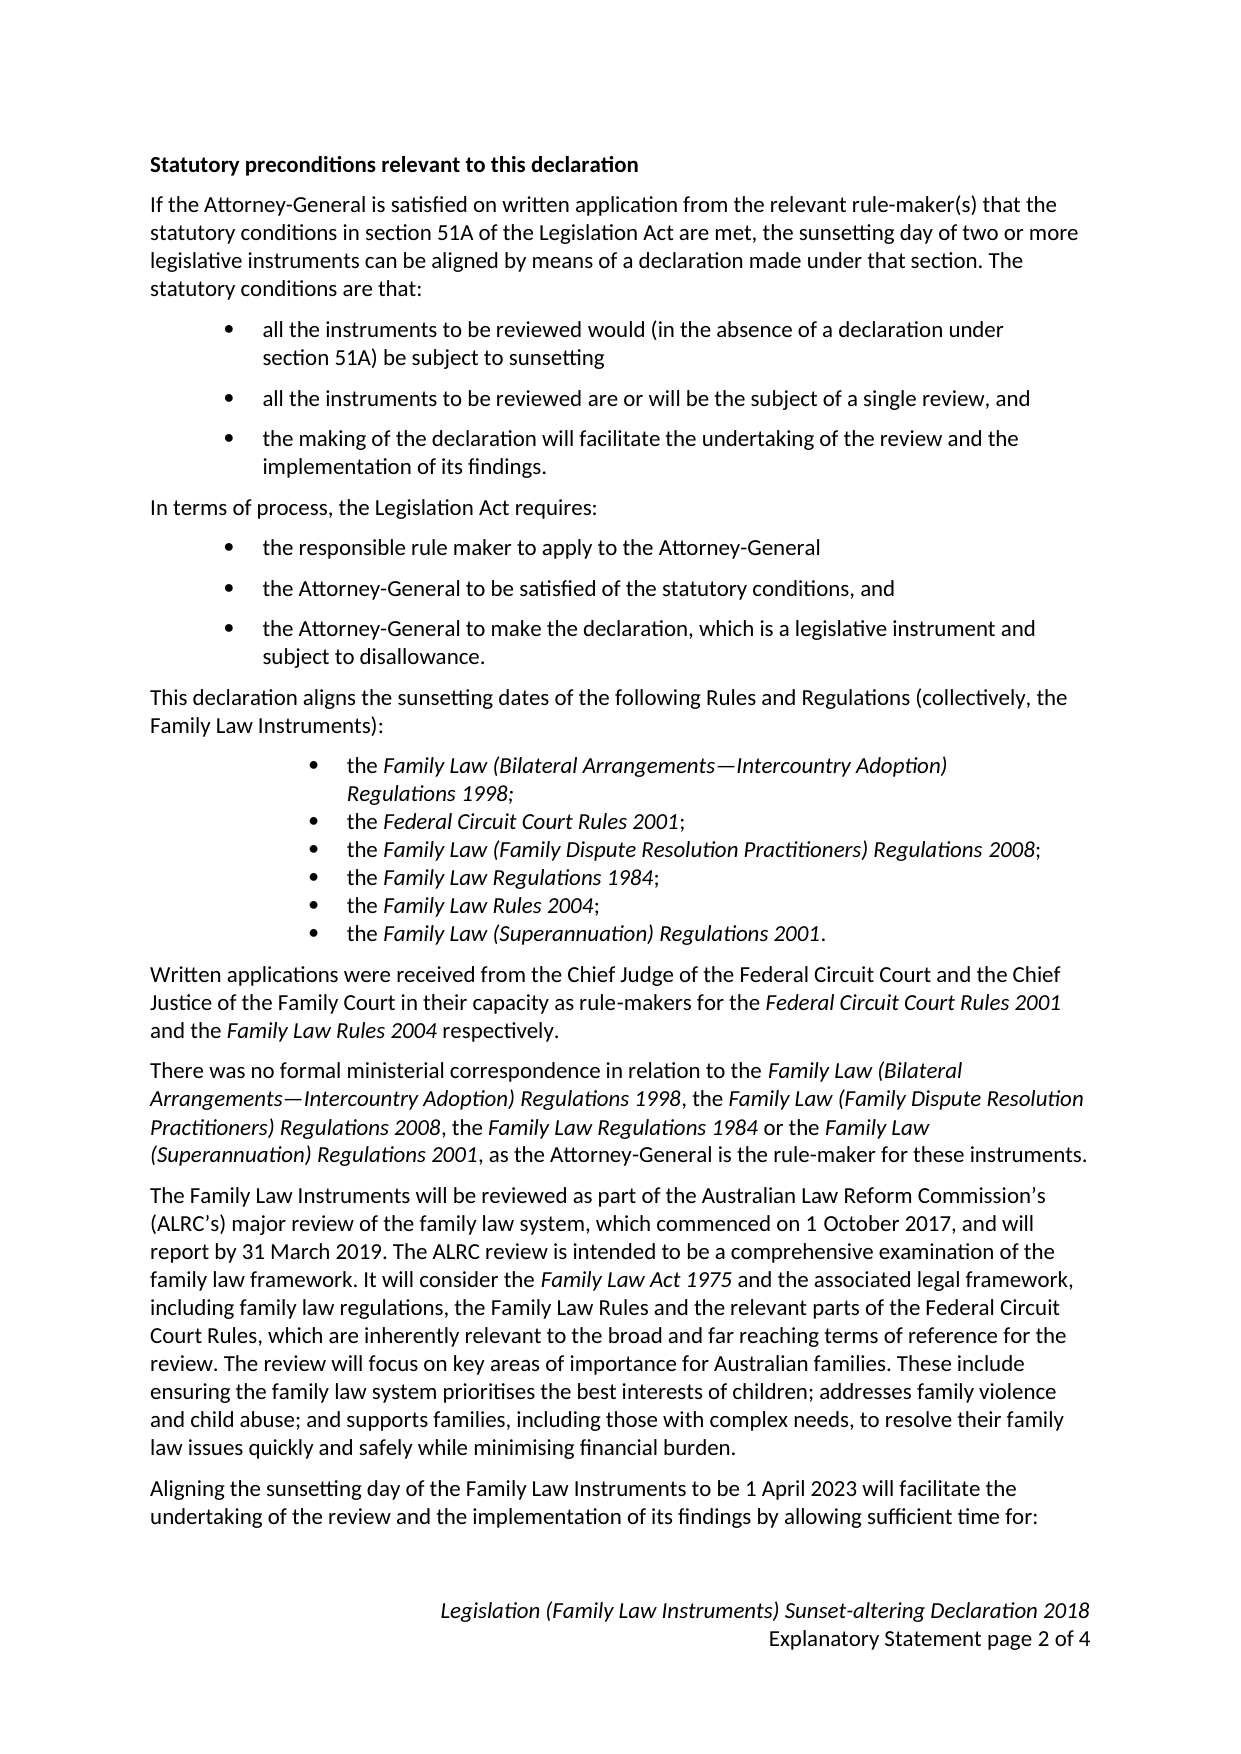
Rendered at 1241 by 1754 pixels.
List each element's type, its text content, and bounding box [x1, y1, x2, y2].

list the making of the declaration will facilitate the undertaking of the review and the implementation of its findings. [225, 424, 1090, 480]
text This declaration aligns the sunsetting dates of the following Rules and Regulations (collectively, the Family Law Instruments): [150, 683, 1090, 739]
list the Family Law (Bilateral Arrangements—Intercountry Adoption) Regulations 1998; [309, 751, 1090, 807]
list all the instruments to be reviewed would (in the absence of a declaration under section 51A) be subject to sunsetting [225, 315, 1090, 371]
list the Family Law (Superannuation) Regulations 2001. [309, 919, 1090, 947]
text Written applications were received from the Chief Judge of the Federal Circuit Court and the Chief Justice of the Family Court in their capacity as rule-makers for the Federal Circuit Court Rules 2001 and the Family Law Rules 2004 respectively. [150, 960, 1090, 1044]
text In terms of process, the Legislation Act requires: [150, 493, 1090, 521]
text There was no formal ministerial correspondence in relation to the Family Law (Bilateral Arrangements—Intercountry Adoption) Regulations 1998, the Family Law (Family Dispute Resolution Practitioners) Regulations 2008, the Family Law Regulations 1984 or the Family Law (Superannuation) Regulations 2001, as the Attorney-General is the rule-maker for these instruments. [150, 1057, 1090, 1169]
list the Family Law Rules 2004; [309, 891, 1090, 919]
text The Family Law Instruments will be reviewed as part of the Australian Law Reform Commission’s (ALRC’s) major review of the family law system, which commenced on 1 October 2017, and will report by 31 March 2019. The ALRC review is intended to be a comprehensive examination of the family law framework. It will consider the Family Law Act 1975 and the associated legal framework, including family law regulations, the Family Law Rules and the relevant parts of the Federal Circuit Court Rules, which are inherently relevant to the broad and far reaching terms of reference for the review. The review will focus on key areas of importance for Australian families. These include ensuring the family law system prioritises the best interests of children; addresses family violence and child abuse; and supports families, including those with complex needs, to resolve their family law issues quickly and safely while minimising financial burden. [150, 1181, 1090, 1461]
text If the Attorney-General is satisfied on written application from the relevant rule-maker(s) that the statutory conditions in section 51A of the Legislation Act are met, the sunsetting day of two or more legislative instruments can be aligned by means of a declaration made under that section. The statutory conditions are that: [150, 191, 1090, 303]
list the Family Law Regulations 1984; [309, 863, 1090, 891]
list all the instruments to be reviewed are or will be the subject of a single review, and [225, 384, 1090, 412]
list the Attorney-General to be satisfied of the statutory conditions, and [225, 574, 1090, 602]
list the Federal Circuit Court Rules 2001; [309, 807, 1090, 835]
list the Attorney-General to make the declaration, which is a legislative instrument and subject to disallowance. [225, 614, 1090, 670]
text Statutory preconditions relevant to this declaration [150, 150, 1090, 178]
list the responsible rule maker to apply to the Attorney-General [225, 533, 1090, 561]
list the Family Law (Family Dispute Resolution Practitioners) Regulations 2008; [309, 835, 1090, 863]
text Aligning the sunsetting day of the Family Law Instruments to be 1 April 2023 will facilitate the undertaking of the review and the implementation of its findings by allowing sufficient time for: [150, 1474, 1090, 1530]
